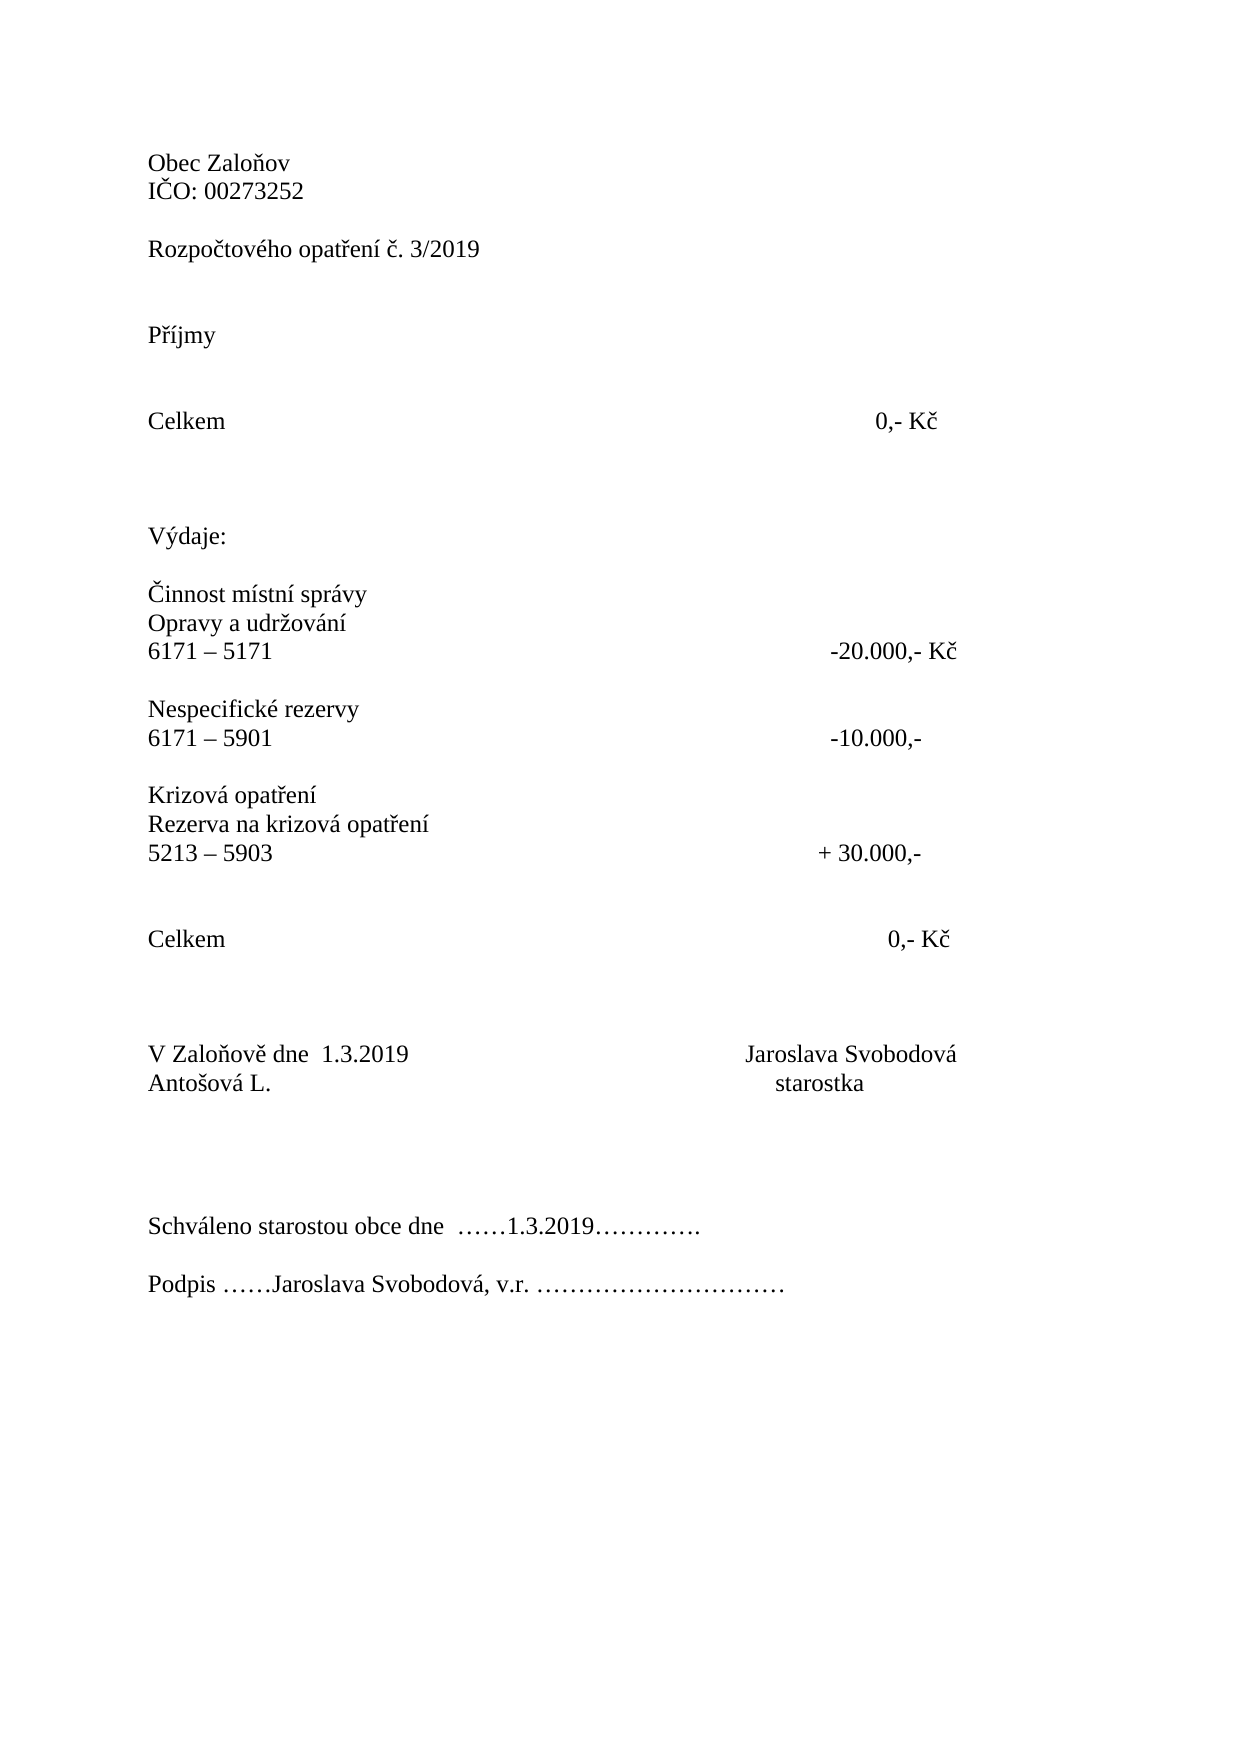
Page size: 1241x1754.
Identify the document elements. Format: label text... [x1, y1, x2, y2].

text Schváleno starostou obce dne ……1.3.2019…………. [148, 1211, 1093, 1240]
text IČO: 00273252 [148, 176, 1093, 205]
text Opravy a udržování [148, 608, 1093, 636]
text Celkem 0,- Kč [148, 406, 1093, 435]
text Nespecifické rezervy [148, 694, 1093, 723]
text Celkem 0,- Kč [148, 924, 1093, 953]
text 6171 – 5171 -20.000,- Kč [148, 636, 1093, 665]
text Příjmy [148, 320, 1093, 349]
text Rozpočtového opatření č. 3/2019 [148, 234, 1093, 263]
text Činnost místní správy [148, 579, 1093, 608]
text Výdaje: [148, 521, 1093, 550]
text V Zaloňově dne 1.3.2019 Jaroslava Svobodová [148, 1039, 1093, 1068]
text 6171 – 5901 -10.000,- [148, 723, 1093, 751]
text Rezerva na krizová opatření [148, 809, 1093, 838]
text 5213 – 5903 + 30.000,- [148, 838, 1093, 866]
text Obec Zaloňov [148, 148, 1093, 176]
text Krizová opatření [148, 780, 1093, 809]
text Antošová L. starostka [148, 1068, 1093, 1096]
text Podpis ……Jaroslava Svobodová, v.r. ………………………… [148, 1269, 1093, 1298]
